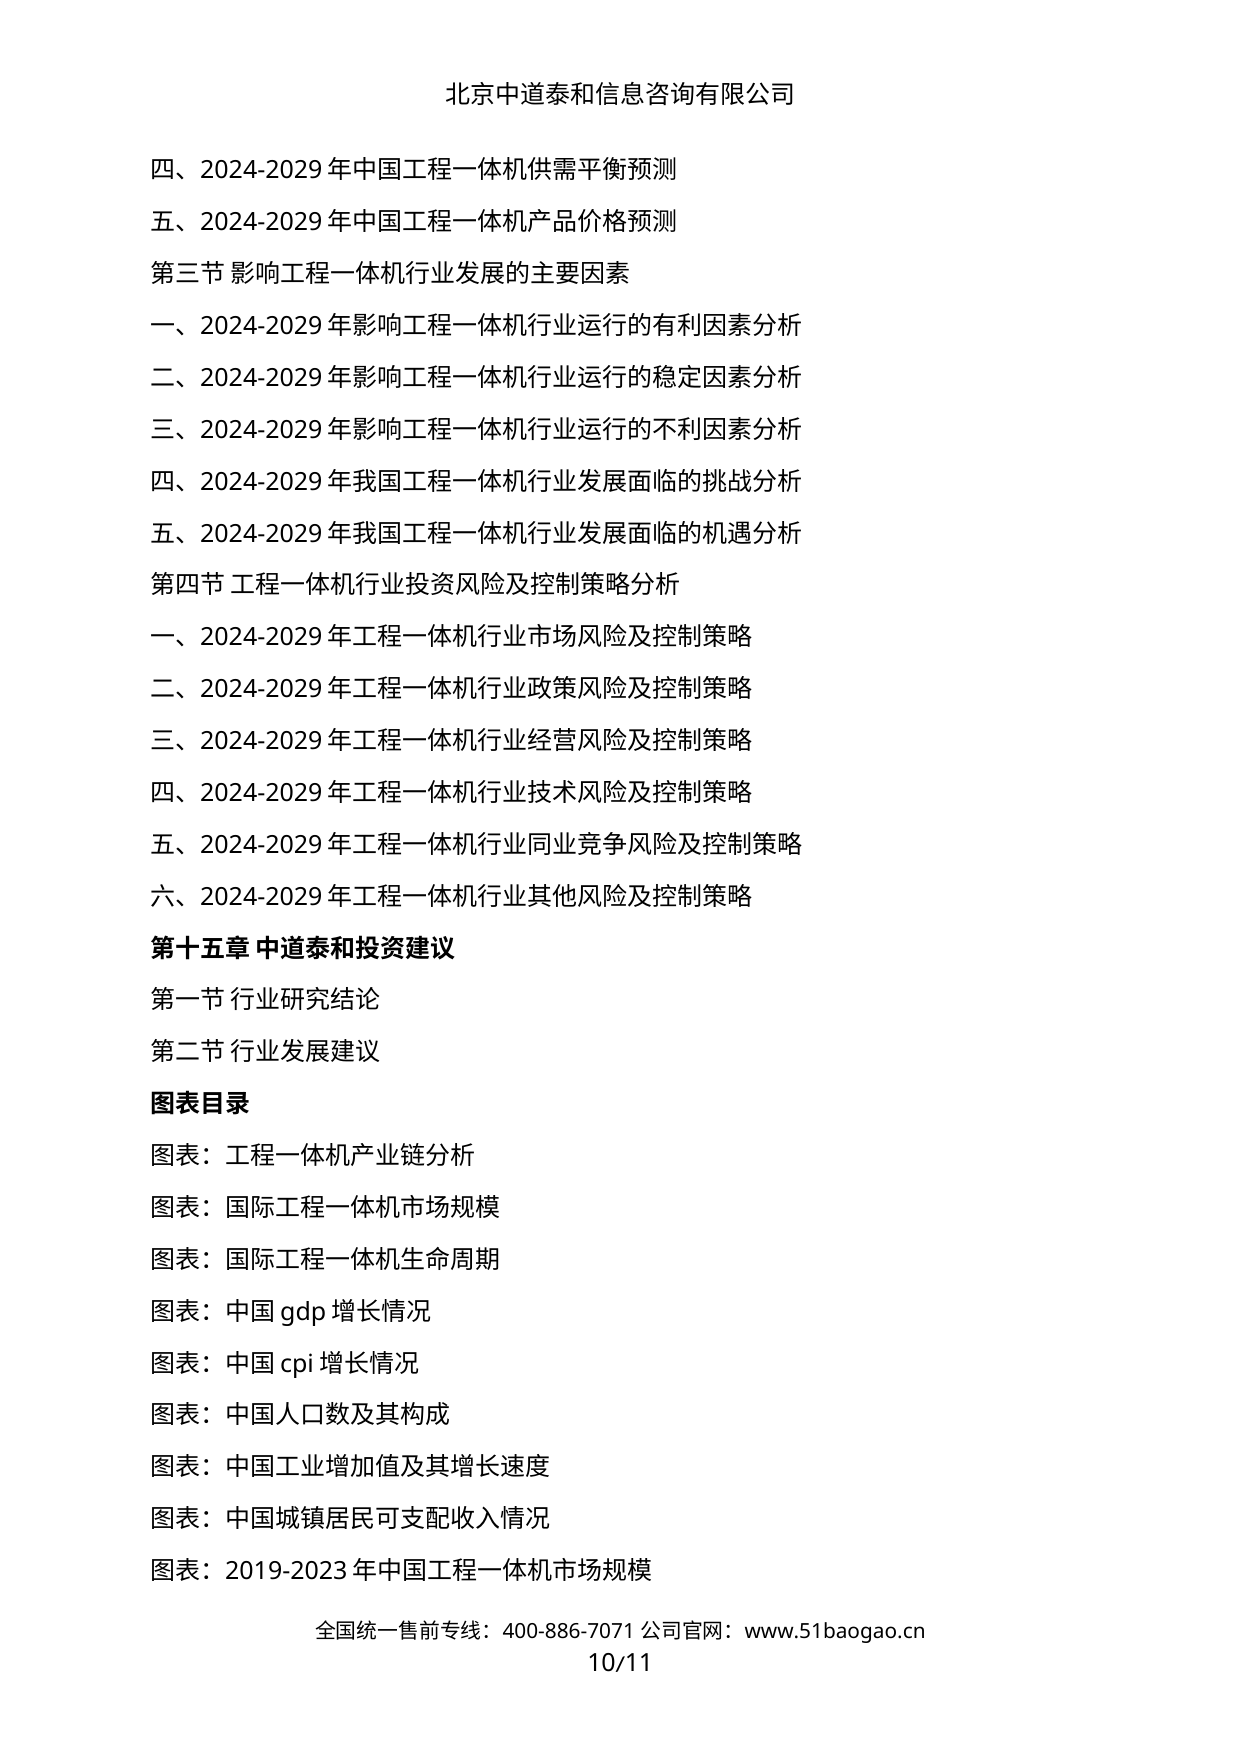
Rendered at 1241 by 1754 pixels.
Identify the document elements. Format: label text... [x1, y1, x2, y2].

text 图表：中国城镇居民可支配收入情况 [150, 1499, 1090, 1535]
text 一、2024-2029年影响工程一体机行业运行的有利因素分析 [150, 306, 1090, 342]
text 图表目录 [150, 1084, 1090, 1120]
text 二、2024-2029年工程一体机行业政策风险及控制策略 [150, 669, 1090, 705]
text 图表：中国gdp增长情况 [150, 1291, 1090, 1327]
text 三、2024-2029年影响工程一体机行业运行的不利因素分析 [150, 409, 1090, 446]
text 五、2024-2029年工程一体机行业同业竞争风险及控制策略 [150, 824, 1090, 861]
text 图表：中国人口数及其构成 [150, 1395, 1090, 1431]
text 三、2024-2029年工程一体机行业经营风险及控制策略 [150, 721, 1090, 757]
text 图表：工程一体机产业链分析 [150, 1136, 1090, 1172]
text 四、2024-2029年工程一体机行业技术风险及控制策略 [150, 772, 1090, 809]
text 第十五章 中道泰和投资建议 [150, 928, 1090, 964]
text 第一节 行业研究结论 [150, 980, 1090, 1016]
text 图表：中国工业增加值及其增长速度 [150, 1447, 1090, 1483]
text 图表：国际工程一体机市场规模 [150, 1187, 1090, 1224]
text 图表：国际工程一体机生命周期 [150, 1239, 1090, 1276]
text 六、2024-2029年工程一体机行业其他风险及控制策略 [150, 876, 1090, 912]
text 一、2024-2029年工程一体机行业市场风险及控制策略 [150, 617, 1090, 653]
text 第三节 影响工程一体机行业发展的主要因素 [150, 254, 1090, 290]
text 第四节 工程一体机行业投资风险及控制策略分析 [150, 565, 1090, 601]
text 第二节 行业发展建议 [150, 1032, 1090, 1068]
text 五、2024-2029年中国工程一体机产品价格预测 [150, 202, 1090, 238]
text 四、2024-2029年我国工程一体机行业发展面临的挑战分析 [150, 461, 1090, 497]
text 五、2024-2029年我国工程一体机行业发展面临的机遇分析 [150, 513, 1090, 549]
text 四、2024-2029年中国工程一体机供需平衡预测 [150, 150, 1090, 186]
text 图表：中国cpi增长情况 [150, 1343, 1090, 1379]
text 二、2024-2029年影响工程一体机行业运行的稳定因素分析 [150, 357, 1090, 394]
text 图表：2019-2023年中国工程一体机市场规模 [150, 1551, 1090, 1587]
